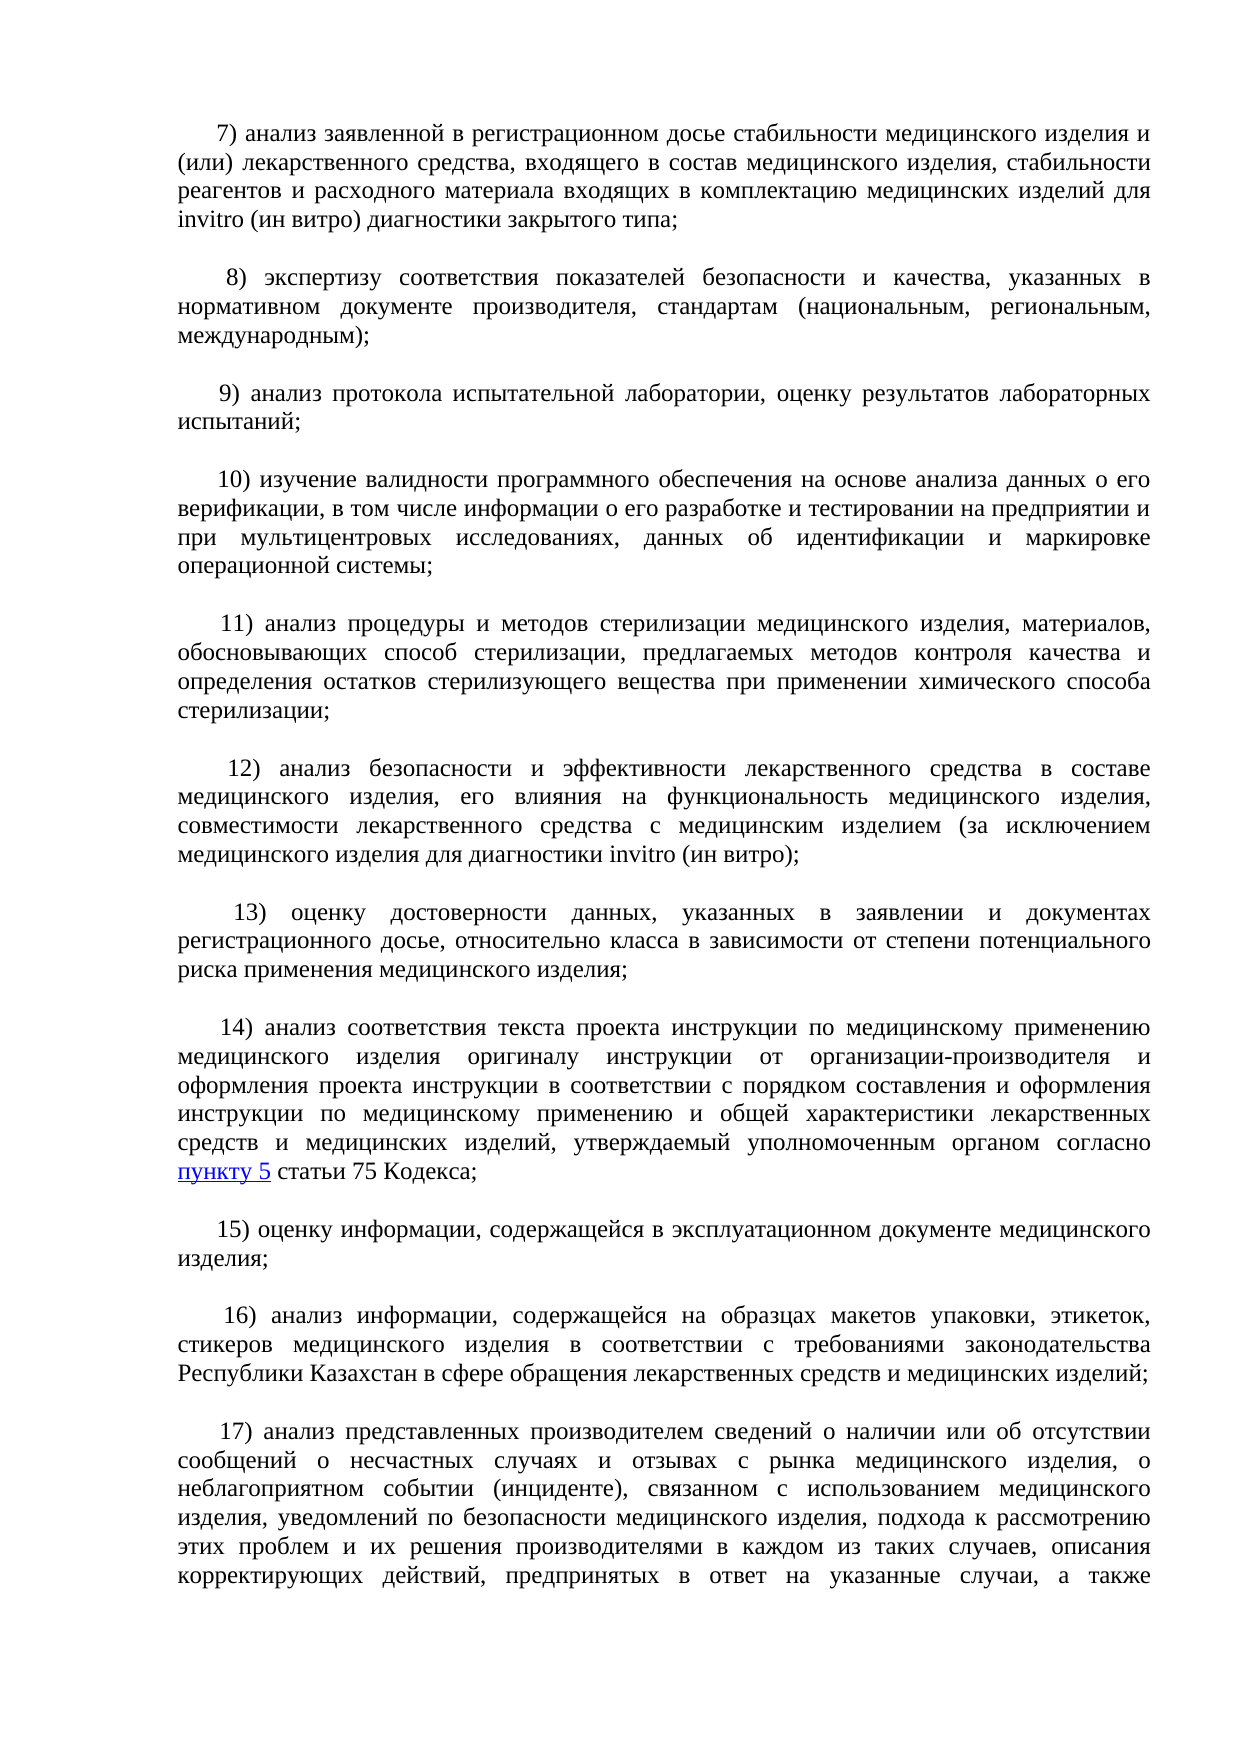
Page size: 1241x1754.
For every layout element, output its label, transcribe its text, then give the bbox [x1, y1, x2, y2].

text 8) экспертизу соответствия показателей безопасности и качества, указанных в нормативном документе производителя, стандартам (национальным, региональным, международным); [177, 262, 1152, 348]
text 7) анализ заявленной в регистрационном досье стабильности медицинского изделия и (или) лекарственного средства, входящего в состав медицинского изделия, стабильности реагентов и расходного материала входящих в комплектацию медицинских изделий для invitro (ин витро) диагностики закрытого типа; [177, 118, 1152, 233]
text 11) анализ процедуры и методов стерилизации медицинского изделия, материалов, обосновывающих способ стерилизации, предлагаемых методов контроля качества и определения остатков стерилизующего вещества при применении химического способа стерилизации; [177, 608, 1152, 723]
text 16) анализ информации, содержащейся на образцах макетов упаковки, этикеток, стикеров медицинского изделия в соответствии с требованиями законодательства Республики Казахстан в сфере обращения лекарственных средств и медицинских изделий; [177, 1301, 1152, 1387]
text 10) изучение валидности программного обеспечения на основе анализа данных о его верификации, в том числе информации о его разработке и тестировании на предприятии и при мультицентровых исследованиях, данных об идентификации и маркировке операционной системы; [177, 464, 1152, 579]
text 13) оценку достоверности данных, указанных в заявлении и документах регистрационного досье, относительно класса в зависимости от степени потенциального риска применения медицинского изделия; [177, 897, 1152, 983]
text 15) оценку информации, содержащейся в эксплуатационном документе медицинского изделия; [177, 1214, 1152, 1271]
text 12) анализ безопасности и эффективности лекарственного средства в составе медицинского изделия, его влияния на функциональность медицинского изделия, совместимости лекарственного средства с медицинским изделием (за исключением медицинского изделия для диагностики invitro (ин витро); [177, 753, 1152, 868]
text 14) анализ соответствия текста проекта инструкции по медицинскому применению медицинского изделия оригиналу инструкции от организации-производителя и оформления проекта инструкции в соответствии с порядком составления и оформления инструкции по медицинскому применению и общей характеристики лекарственных средств и медицинских изделий, утверждаемый уполномоченным органом согласно пункту 5 статьи 75 Кодекса; [177, 1012, 1152, 1185]
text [177, 1416, 1152, 1588]
text 9) анализ протокола испытательной лаборатории, оценку результатов лабораторных испытаний; [177, 378, 1152, 435]
